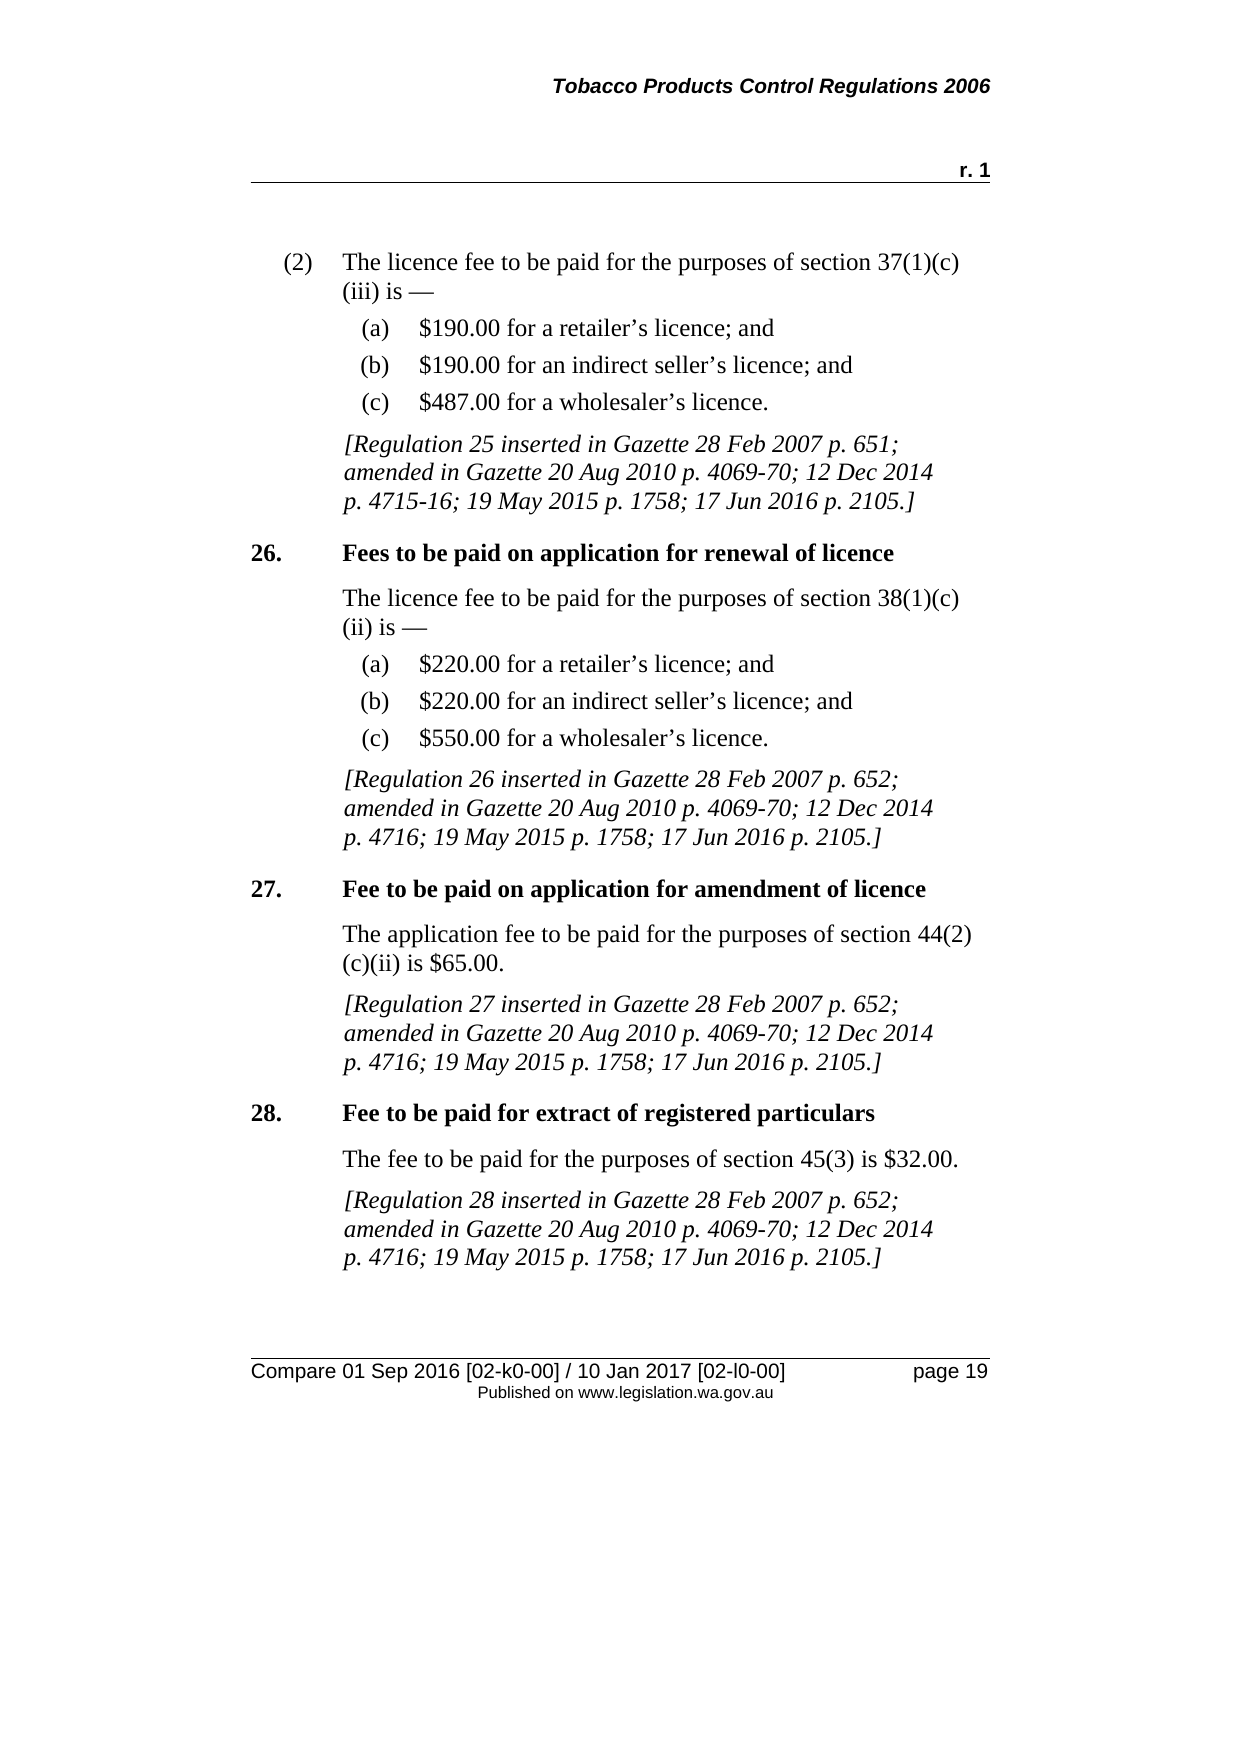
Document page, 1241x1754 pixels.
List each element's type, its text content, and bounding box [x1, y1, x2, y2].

text (b) $190.00 for an indirect seller’s licence; and [251, 350, 990, 379]
text (b) $220.00 for an indirect seller’s licence; and [251, 686, 990, 715]
text [Regulation 25 inserted in Gazette 28 Feb 2007 p. 651; amended in Gazette 20 Aug 2010 p. 4069-70; 12 Dec 2014 p. 4715-16; 19 May 2015 p. 1758; 17 Jun 2016 p. 2105.] [251, 429, 990, 515]
subtitle 27. Fee to be paid on application for amendment of licence [251, 874, 990, 902]
text (c) $487.00 for a wholesaler’s licence. [251, 387, 990, 416]
subtitle 26. Fees to be paid on application for renewal of licence [251, 538, 990, 567]
subtitle 28. Fee to be paid for extract of registered particulars [251, 1098, 990, 1127]
text [Regulation 28 inserted in Gazette 28 Feb 2007 p. 652; amended in Gazette 20 Aug 2010 p. 4069-70; 12 Dec 2014 p. 4716; 19 May 2015 p. 1758; 17 Jun 2016 p. 2105.] [251, 1185, 990, 1271]
text (2) The licence fee to be paid for the purposes of section 37(1)(c)(iii) is — [251, 247, 990, 305]
text The licence fee to be paid for the purposes of section 38(1)(c)(ii) is — [251, 583, 990, 641]
text The fee to be paid for the purposes of section 45(3) is $32.00. [251, 1144, 990, 1172]
text (a) $220.00 for a retailer’s licence; and [251, 649, 990, 678]
text The application fee to be paid for the purposes of section 44(2)(c)(ii) is $65.00. [251, 919, 990, 977]
text [Regulation 27 inserted in Gazette 28 Feb 2007 p. 652; amended in Gazette 20 Aug 2010 p. 4069-70; 12 Dec 2014 p. 4716; 19 May 2015 p. 1758; 17 Jun 2016 p. 2105.] [251, 989, 990, 1075]
text [Regulation 26 inserted in Gazette 28 Feb 2007 p. 652; amended in Gazette 20 Aug 2010 p. 4069-70; 12 Dec 2014 p. 4716; 19 May 2015 p. 1758; 17 Jun 2016 p. 2105.] [251, 764, 990, 851]
text (a) $190.00 for a retailer’s licence; and [251, 313, 990, 342]
text (c) $550.00 for a wholesaler’s licence. [251, 723, 990, 752]
